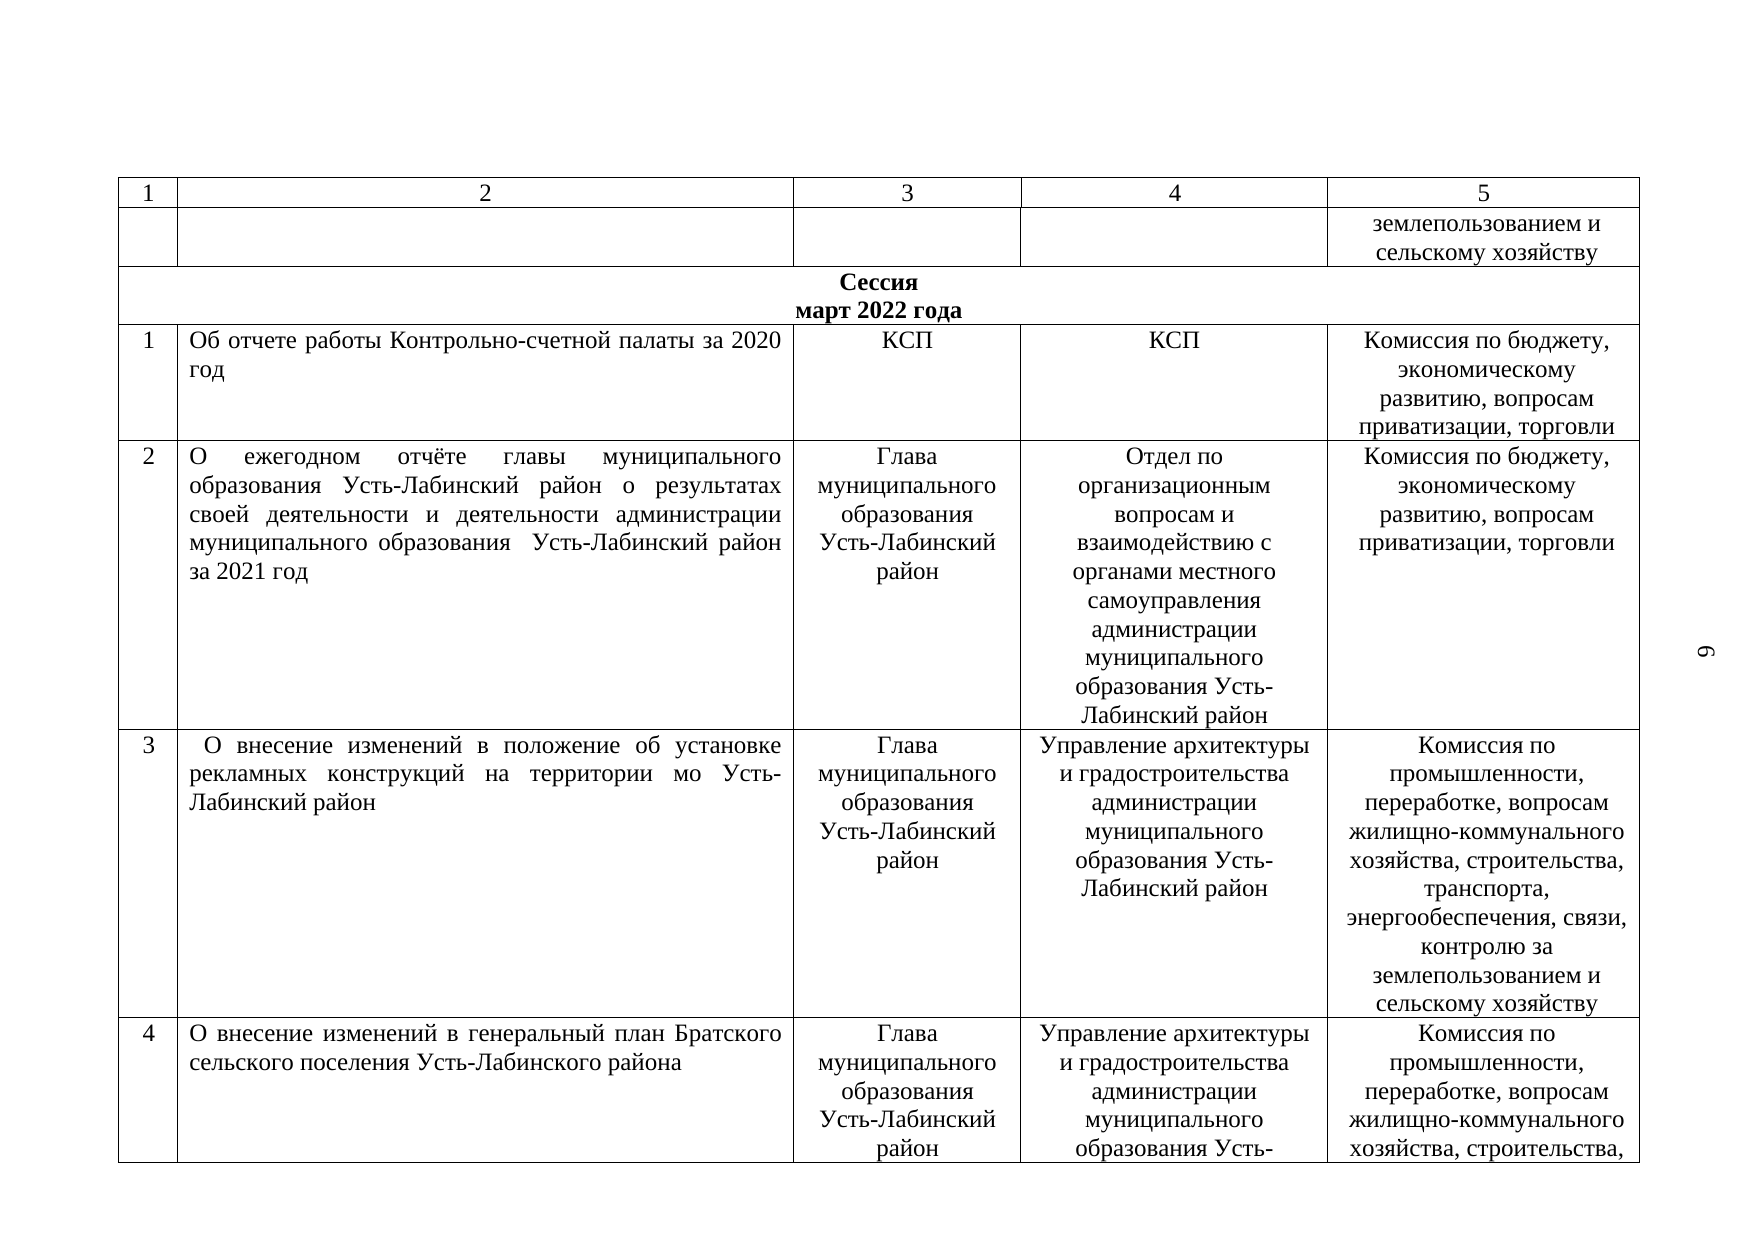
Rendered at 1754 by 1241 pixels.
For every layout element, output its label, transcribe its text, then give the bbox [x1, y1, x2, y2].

table_cell 4 [119, 1018, 177, 1162]
table_cell Глава муниципального образования Усть-Лабинский район [794, 441, 1020, 729]
table_header 2 [178, 178, 793, 207]
table_header 3 [794, 178, 1021, 207]
table_cell Сессия март 2022 года [119, 267, 1639, 324]
table_cell Комиссия по бюджету, экономическому развитию, вопросам приватизации, торговли [1328, 441, 1639, 729]
table_header 5 [1328, 178, 1639, 207]
table_cell Отдел по организационным вопросам и взаимодействию с органами местного самоуправления администрации муниципального образования Усть-Лабинский район [1021, 441, 1327, 729]
table_cell 1 [119, 325, 177, 440]
table_cell 5 [119, 208, 177, 266]
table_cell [1328, 1018, 1639, 1162]
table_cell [1328, 208, 1639, 266]
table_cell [1021, 208, 1327, 266]
table_cell 3 [119, 730, 177, 1017]
table_header 1 [119, 178, 177, 207]
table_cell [178, 208, 793, 266]
table_cell Глава муниципального образования Усть-Лабинский район [794, 730, 1020, 1017]
table_cell О внесение изменений в положение об установке рекламных конструкций на территории мо Усть-Лабинский район [178, 730, 793, 1017]
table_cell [178, 1018, 793, 1162]
table_cell 2 [119, 441, 177, 729]
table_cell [1021, 1018, 1327, 1162]
table_cell КСП [794, 325, 1020, 440]
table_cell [794, 1018, 1020, 1162]
table_header 4 [1022, 178, 1327, 207]
table_cell Комиссия по бюджету, экономическому развитию, вопросам приватизации, торговли [1328, 325, 1639, 440]
table_cell Об отчете работы Контрольно-счетной палаты за 2020 год [178, 325, 793, 440]
table_cell КСП [1021, 325, 1327, 440]
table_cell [794, 208, 1020, 266]
table_cell О ежегодном отчёте главы муниципального образования Усть-Лабинский район о результатах своей деятельности и деятельности администрации муниципального образования Усть-Лабинский район за 2021 год [178, 441, 793, 729]
table_cell Управление архитектуры и градостроительства администрации муниципального образования Усть-Лабинский район [1021, 730, 1327, 1017]
